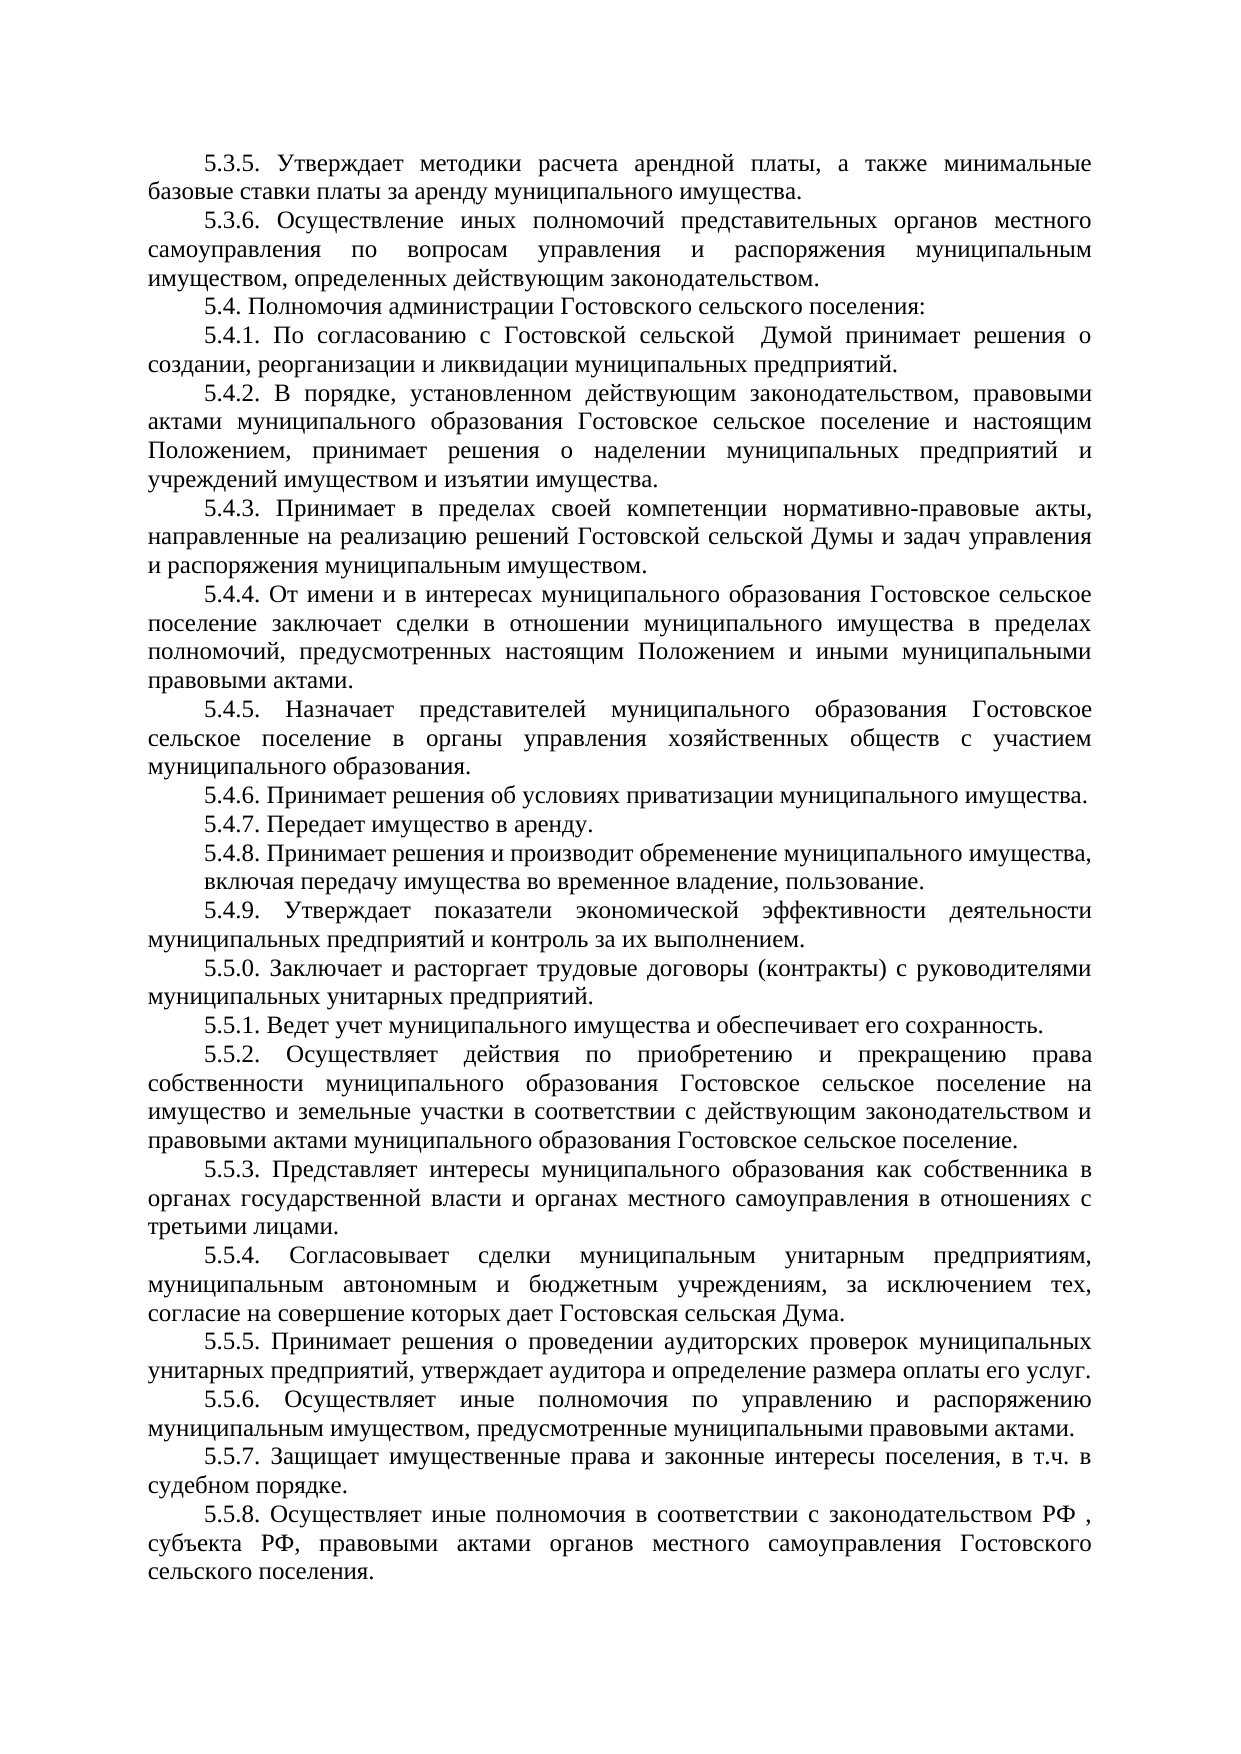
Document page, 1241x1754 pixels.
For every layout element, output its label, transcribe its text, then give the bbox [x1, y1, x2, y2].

text 5.5.4. Согласовывает сделки муниципальным унитарным предприятиям, муниципальным автономным и бюджетным учреждениям, за исключением тех, согласие на совершение которых дает Гостовская сельская Дума. [148, 1240, 1093, 1326]
text 5.5.1. Ведет учет муниципального имущества и обеспечивает его сохранность. [148, 1010, 1093, 1039]
text 5.3.5. Утверждает методики расчета арендной платы, а также минимальные базовые ставки платы за аренду муниципального имущества. [148, 148, 1093, 205]
text 5.5.0. Заключает и расторгает трудовые договоры (контракты) с руководителями муниципальных унитарных предприятий. [148, 953, 1093, 1010]
text 5.5.6. Осуществляет иные полномочия по управлению и распоряжению муниципальным имуществом, предусмотренные муниципальными правовыми актами. [148, 1384, 1093, 1441]
text 5.5.7. Защищает имущественные права и законные интересы поселения, в т.ч. в судебном порядке. [148, 1441, 1093, 1499]
text 5.4.2. В порядке, установленном действующим законодательством, правовыми актами муниципального образования Гостовское сельское поселение и настоящим Положением, принимает решения о наделении муниципальных предприятий и учреждений имуществом и изъятии имущества. [148, 378, 1093, 493]
text 5.4.6. Принимает решения об условиях приватизации муниципального имущества. [148, 780, 1093, 809]
text 5.5.2. Осуществляет действия по приобретению и прекращению права собственности муниципального образования Гостовское сельское поселение на имущество и земельные участки в соответствии с действующим законодательством и правовыми актами муниципального образования Гостовское сельское поселение. [148, 1039, 1093, 1154]
text 5.4.8. Принимает решения и производит обременение муниципального имущества, включая передачу имущества во временное владение, пользование. [204, 838, 1093, 895]
text 5.5.8. Осуществляет иные полномочия в соответствии с законодательством РФ , субъекта РФ, правовыми актами органов местного самоуправления Гостовского сельского поселения. [148, 1499, 1093, 1585]
text 5.3.6. Осуществление иных полномочий представительных органов местного самоуправления по вопросам управления и распоряжения муниципальным имуществом, определенных действующим законодательством. [148, 205, 1093, 291]
text 5.5.3. Представляет интересы муниципального образования как собственника в органах государственной власти и органах местного самоуправления в отношениях с третьими лицами. [148, 1154, 1093, 1240]
text 5.5.5. Принимает решения о проведении аудиторских проверок муниципальных унитарных предприятий, утверждает аудитора и определение размера оплаты его услуг. [148, 1326, 1093, 1384]
text 5.4.9. Утверждает показатели экономической эффективности деятельности муниципальных предприятий и контроль за их выполнением. [148, 895, 1093, 953]
text 5.4.7. Передает имущество в аренду. [148, 809, 1093, 838]
text 5.4. Полномочия администрации Гостовского сельского поселения: [148, 291, 1093, 320]
text 5.4.5. Назначает представителей муниципального образования Гостовское сельское поселение в органы управления хозяйственных обществ с участием муниципального образования. [148, 694, 1093, 780]
text 5.4.1. По согласованию с Гостовской сельской Думой принимает решения о создании, реорганизации и ликвидации муниципальных предприятий. [148, 320, 1093, 378]
text 5.4.4. От имени и в интересах муниципального образования Гостовское сельское поселение заключает сделки в отношении муниципального имущества в пределах полномочий, предусмотренных настоящим Положением и иными муниципальными правовыми актами. [148, 579, 1093, 694]
text 5.4.3. Принимает в пределах своей компетенции нормативно-правовые акты, направленные на реализацию решений Гостовской сельской Думы и задач управления и распоряжения муниципальным имуществом. [148, 493, 1093, 579]
